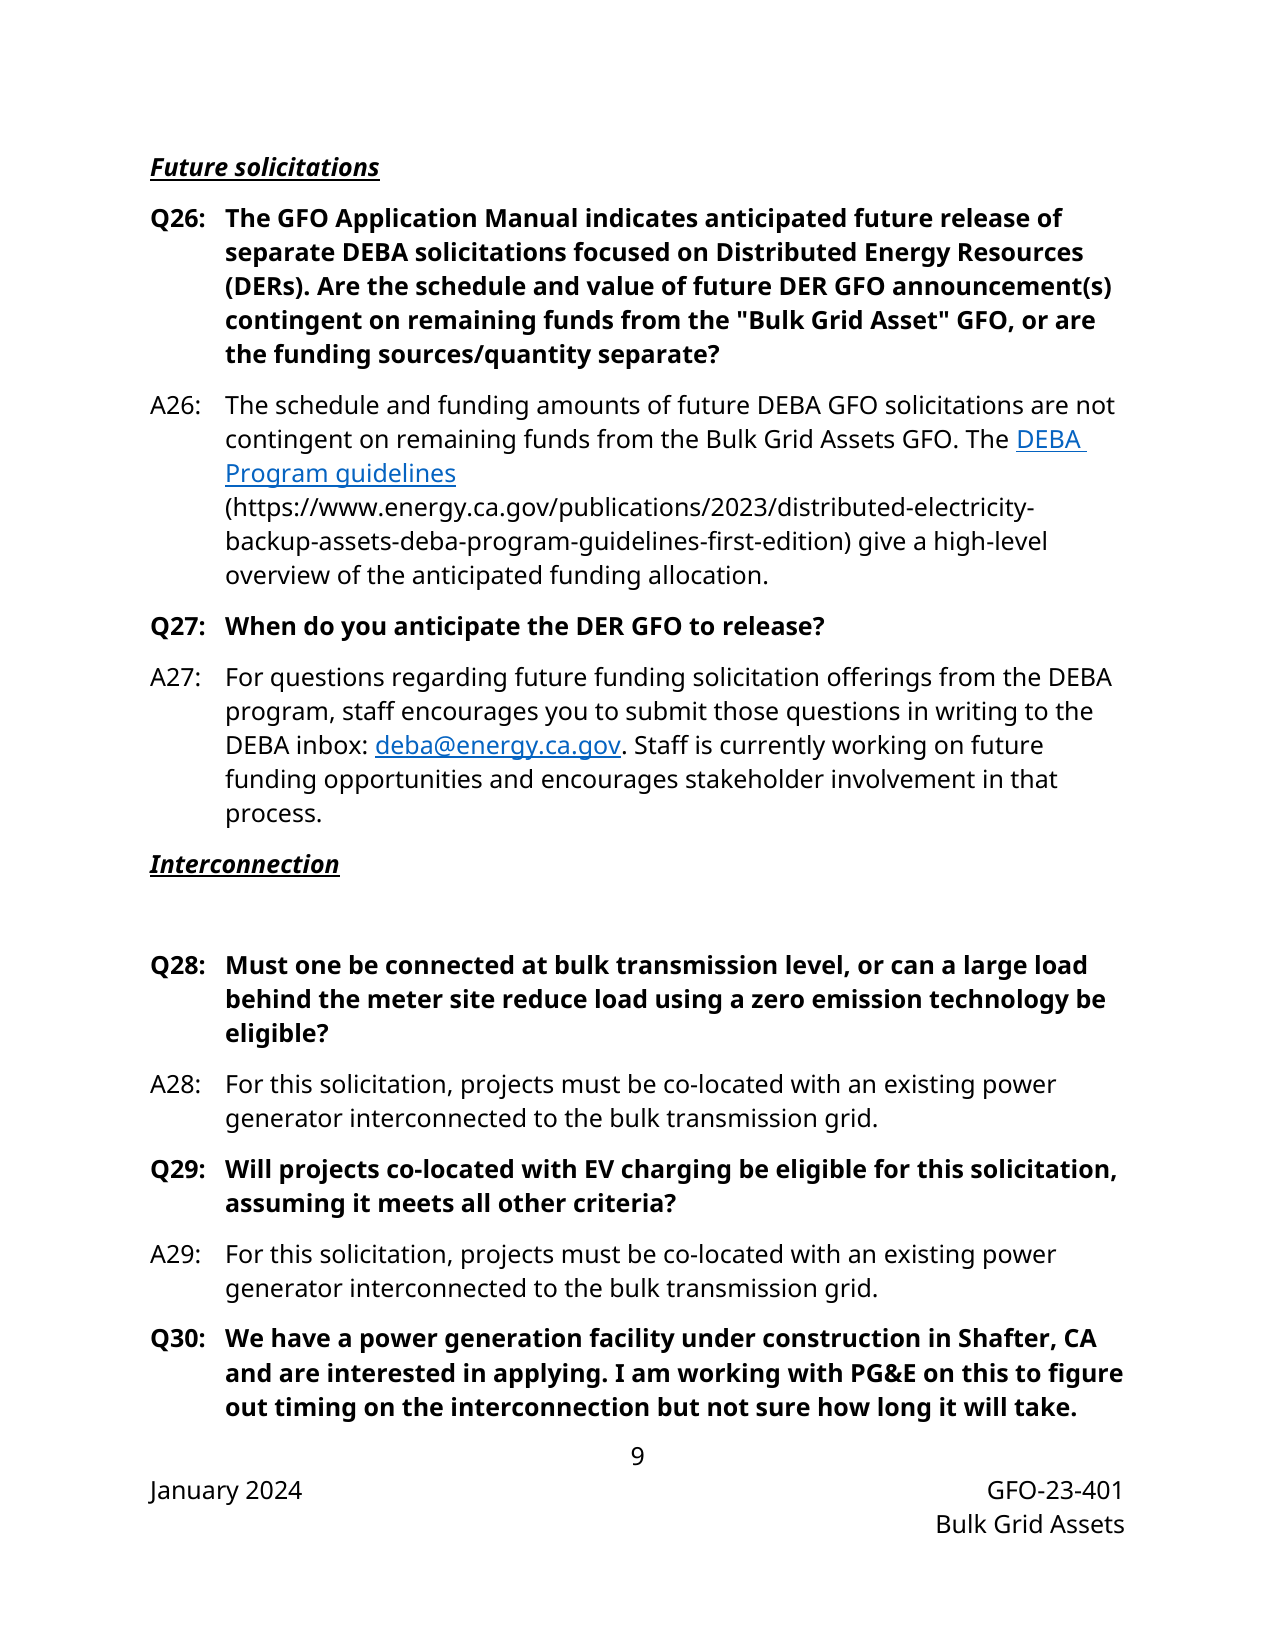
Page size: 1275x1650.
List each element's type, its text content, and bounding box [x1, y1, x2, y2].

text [150, 1321, 1125, 1423]
text Q28: Must one be connected at bulk transmission level, or can a large load behind the meter site reduce load using a zero emission technology be eligible? [150, 948, 1125, 1050]
text Q27: When do you anticipate the DER GFO to release? [150, 609, 1125, 643]
text A29: For this solicitation, projects must be co-located with an existing power generator interconnected to the bulk transmission grid. [150, 1236, 1125, 1304]
text Future solicitations [150, 150, 1125, 184]
text A28: For this solicitation, projects must be co-located with an existing power generator interconnected to the bulk transmission grid. [150, 1067, 1125, 1135]
text Q26: The GFO Application Manual indicates anticipated future release of separate DEBA solicitations focused on Distributed Energy Resources (DERs). Are the schedule and value of future DER GFO announcement(s) contingent on remaining funds from the "Bulk Grid Asset" GFO, or are the funding sources/quantity separate? [150, 201, 1125, 371]
text A27: For questions regarding future funding solicitation offerings from the DEBA program, staff encourages you to submit those questions in writing to the DEBA inbox: deba@energy.ca.gov. Staff is currently working on future funding opportunities and encourages stakeholder involvement in that process. [150, 659, 1125, 830]
text Interconnection [150, 846, 1125, 881]
text A26: The schedule and funding amounts of future DEBA GFO solicitations are not contingent on remaining funds from the Bulk Grid Assets GFO. The DEBA Program guidelines (https://www.energy.ca.gov/publications/2023/distributed-electricity-backup-assets-deba-program-guidelines-first-edition) give a high-level overview of the anticipated funding allocation. [150, 388, 1125, 592]
text Q29: Will projects co-located with EV charging be eligible for this solicitation, assuming it meets all other criteria? [150, 1152, 1125, 1220]
